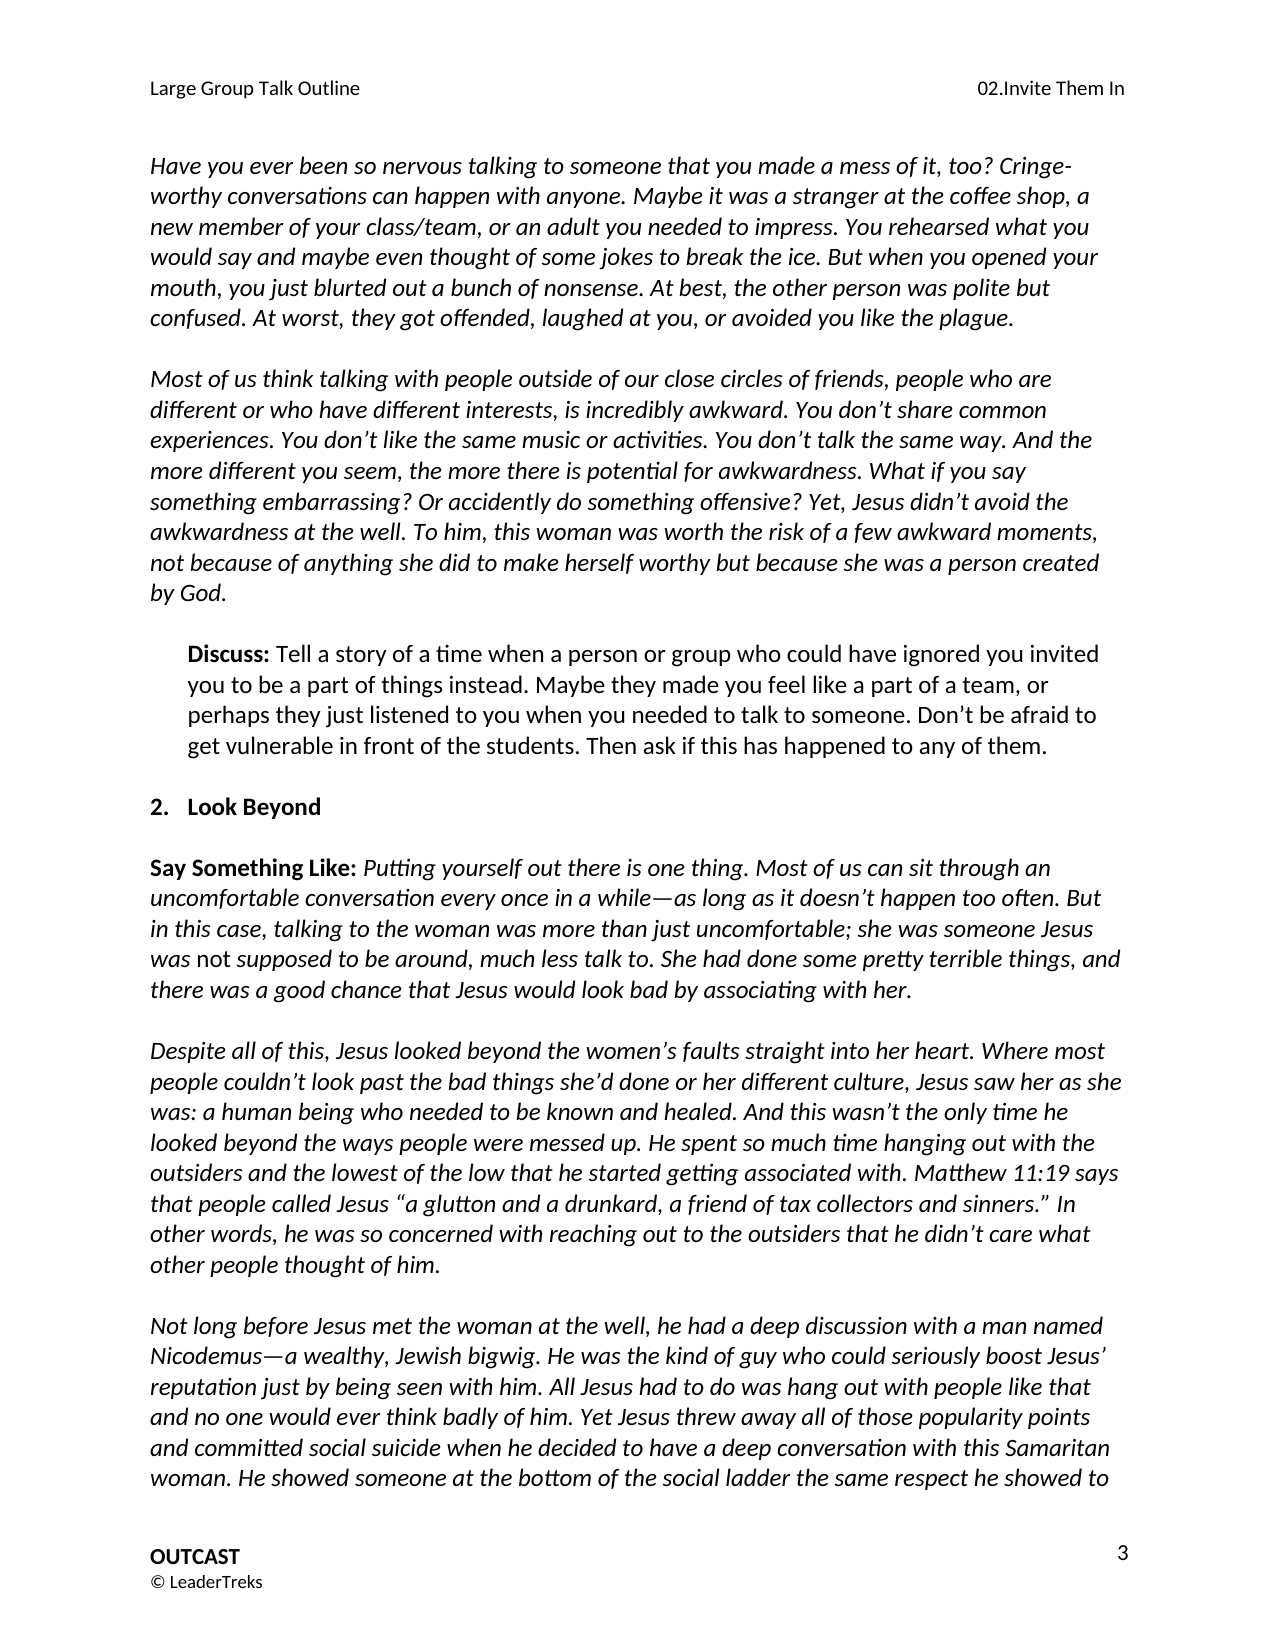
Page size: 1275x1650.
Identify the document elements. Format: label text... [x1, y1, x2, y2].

text Say Something Like: Putting yourself out there is one thing. Most of us can sit through an uncomfortable conversation every once in a while—as long as it doesn’t happen too often. But in this case, talking to the woman was more than just uncomfortable; she was someone Jesus was not supposed to be around, much less talk to. She had done some pretty terrible things, and there was a good chance that Jesus would look bad by associating with her. [150, 852, 1125, 1004]
text Despite all of this, Jesus looked beyond the women’s faults straight into her heart. Where most people couldn’t look past the bad things she’d done or her different culture, Jesus saw her as she was: a human being who needed to be known and healed. And this wasn’t the only time he looked beyond the ways people were messed up. He spent so much time hanging out with the outsiders and the lowest of the low that he started getting associated with. Matthew 11:19 says that people called Jesus “a glutton and a drunkard, a friend of tax collectors and sinners.” In other words, he was so concerned with reaching out to the outsiders that he didn’t care what other people thought of him. [150, 1035, 1125, 1279]
text Most of us think talking with people outside of our close circles of friends, people who are different or who have different interests, is incredibly awkward. You don’t share common experiences. You don’t like the same music or activities. You don’t talk the same way. And the more different you seem, the more there is potential for awkwardness. What if you say something embarrassing? Or accidently do something offensive? Yet, Jesus didn’t avoid the awkwardness at the well. To him, this woman was worth the risk of a few awkward moments, not because of anything she did to make herself worthy but because she was a person created by God. [150, 364, 1125, 608]
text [150, 1310, 1125, 1493]
list Look Beyond [150, 791, 1125, 821]
text Have you ever been so nervous talking to someone that you made a mess of it, too? Cringe-worthy conversations can happen with anyone. Maybe it was a stranger at the coffee shop, a new member of your class/team, or an adult you needed to impress. You rehearsed what you would say and maybe even thought of some jokes to break the ice. But when you opened your mouth, you just blurted out a bunch of nonsense. At best, the other person was polite but confused. At worst, they got offended, laughed at you, or avoided you like the plague. [150, 150, 1125, 333]
text Discuss: Tell a story of a time when a person or group who could have ignored you invited you to be a part of things instead. Maybe they made you feel like a part of a team, or perhaps they just listened to you when you needed to talk to someone. Don’t be afraid to get vulnerable in front of the students. Then ask if this has happened to any of them. [187, 638, 1125, 760]
